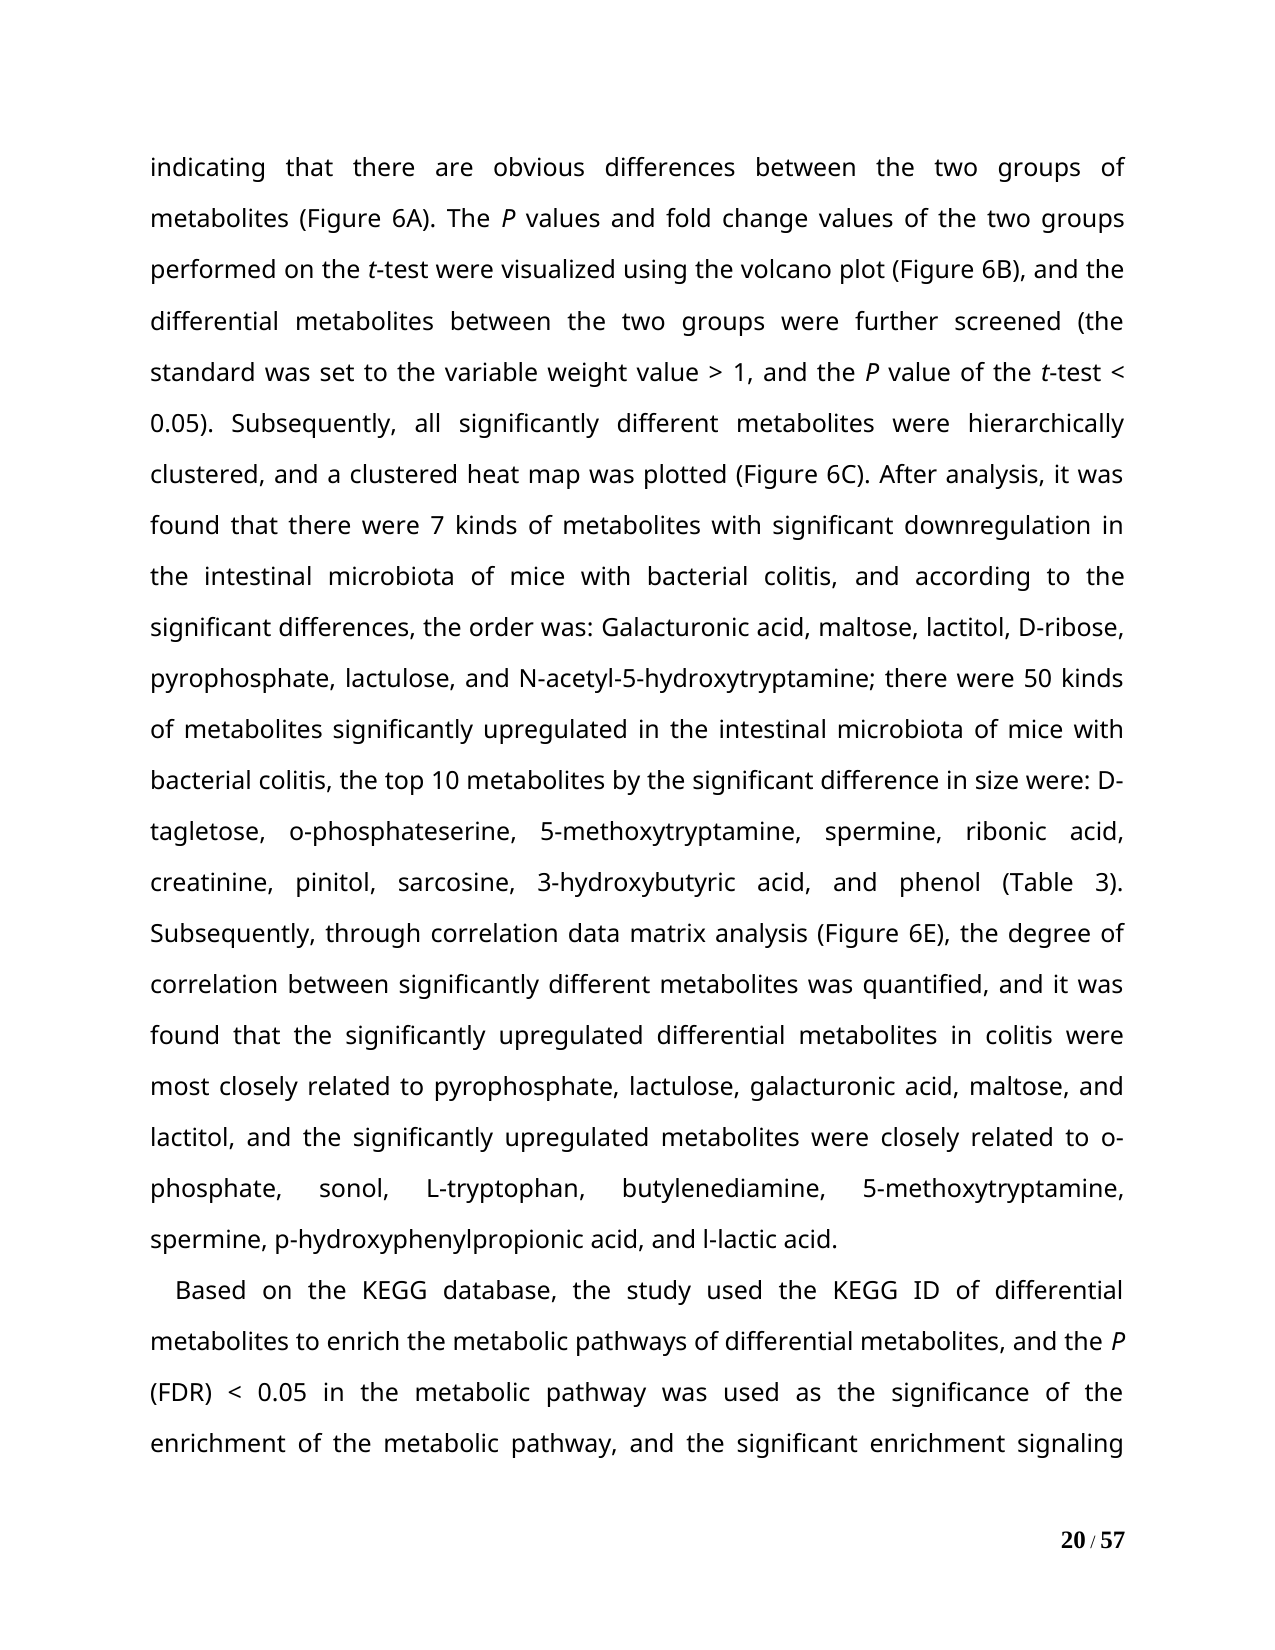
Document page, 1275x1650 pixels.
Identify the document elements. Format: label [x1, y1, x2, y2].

text [150, 150, 1125, 1256]
text [150, 1273, 1125, 1460]
